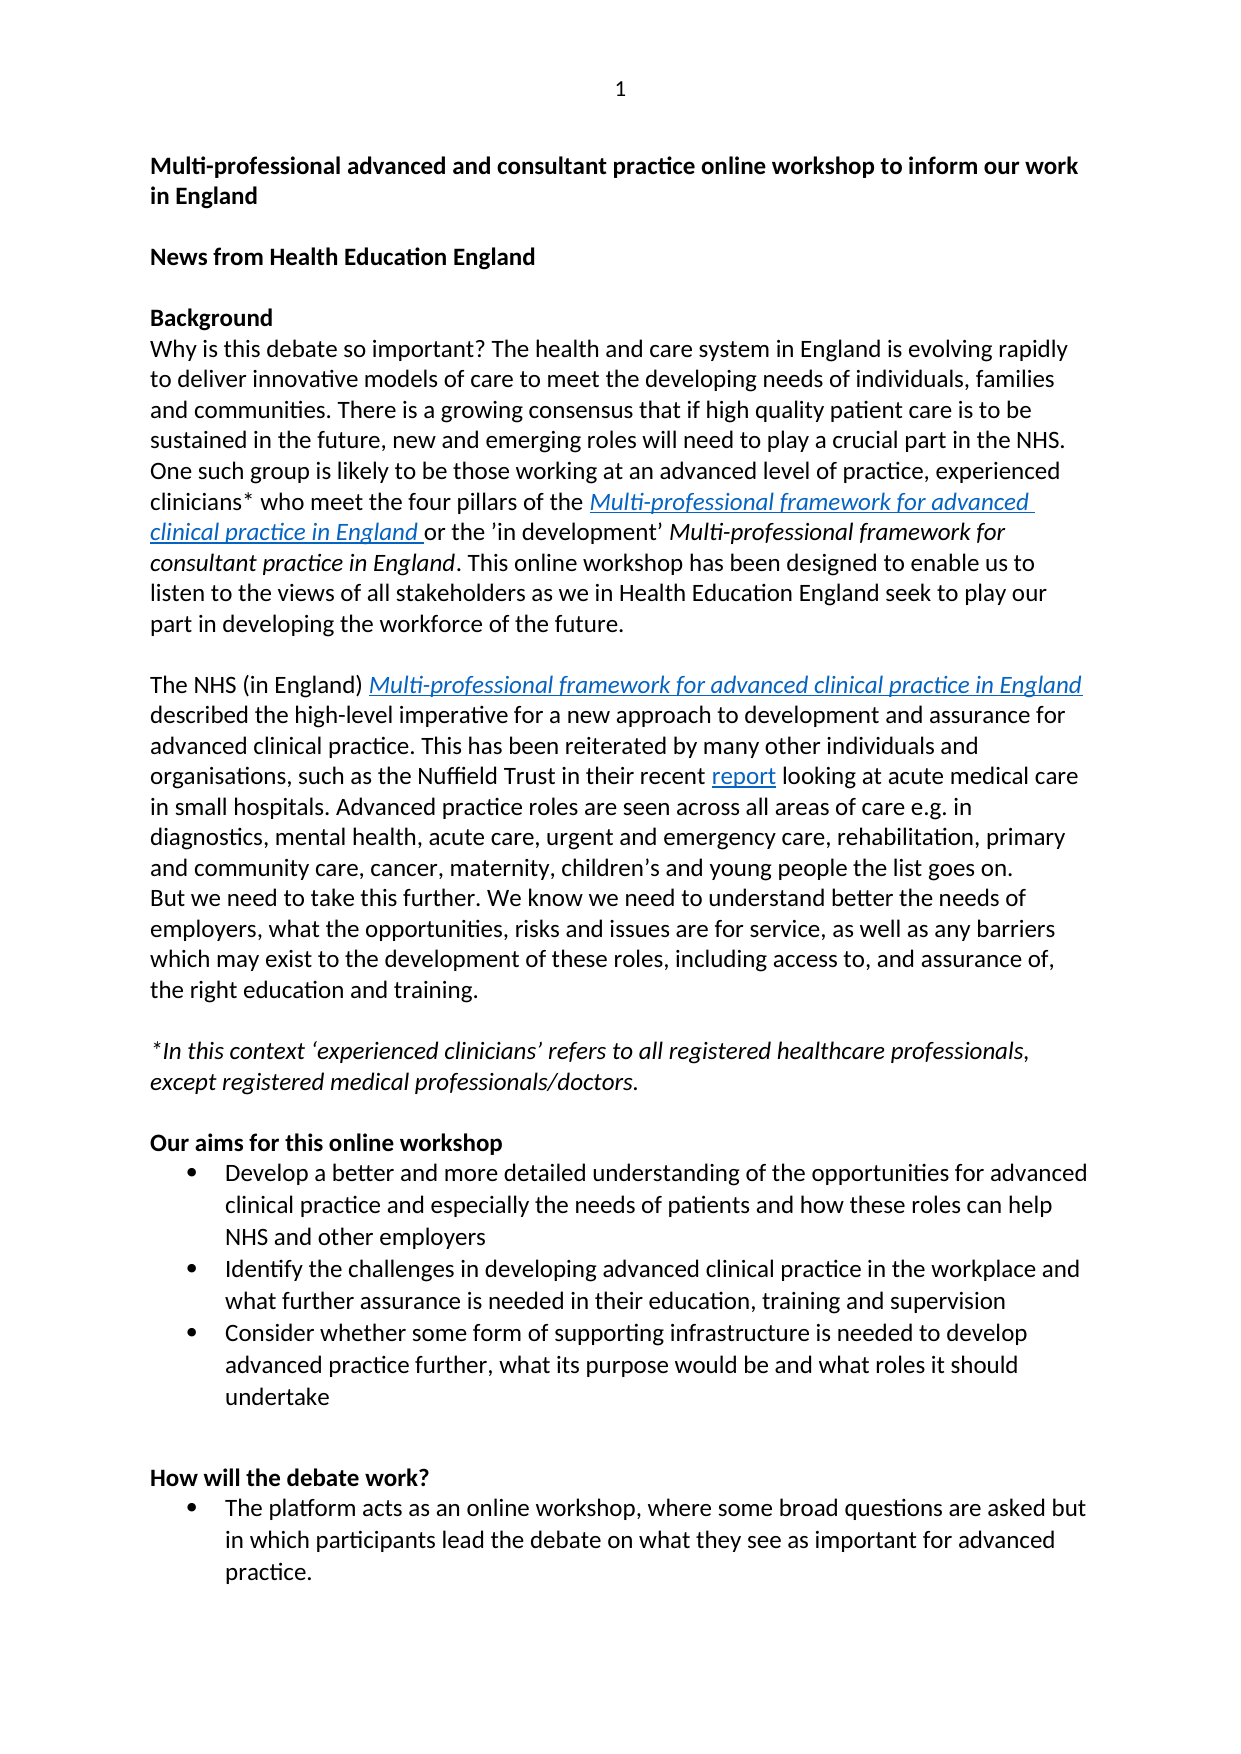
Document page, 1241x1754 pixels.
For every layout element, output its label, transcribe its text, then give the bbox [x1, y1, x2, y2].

text Our aims for this online workshop [150, 1127, 1090, 1157]
text News from Health Education England [150, 242, 1090, 272]
list The platform acts as an online workshop, where some broad questions are asked but in which participants lead the debate on what they see as important for advanced practice. [187, 1492, 1090, 1587]
text But we need to take this further. We know we need to understand better the needs of employers, what the opportunities, risks and issues are for service, as well as any barriers which may exist to the development of these roles, including access to, and assurance of, the right education and training. [150, 882, 1090, 1004]
text How will the debate work? [150, 1462, 1090, 1492]
text Multi-professional advanced and consultant practice online workshop to inform our work in England [150, 150, 1090, 211]
text Why is this debate so important? The health and care system in England is evolving rapidly to deliver innovative models of care to meet the developing needs of individuals, families and communities. There is a growing consensus that if high quality patient care is to be sustained in the future, new and emerging roles will need to play a crucial part in the NHS. [150, 333, 1090, 455]
text *In this context ‘experienced clinicians’ refers to all registered healthcare professionals, except registered medical professionals/doctors. [150, 1035, 1090, 1096]
text One such group is likely to be those working at an advanced level of practice, experienced clinicians* who meet the four pillars of the Multi-professional framework for advanced clinical practice in England or the ’in development’ Multi-professional framework for consultant practice in England. This online workshop has been designed to enable us to listen to the views of all stakeholders as we in Health Education England seek to play our part in developing the workforce of the future. [150, 455, 1090, 638]
list Consider whether some form of supporting infrastructure is needed to develop advanced practice further, what its purpose would be and what roles it should undertake [187, 1317, 1090, 1412]
list Identify the challenges in developing advanced clinical practice in the workplace and what further assurance is needed in their education, training and supervision [187, 1253, 1090, 1316]
text The NHS (in England) Multi-professional framework for advanced clinical practice in England described the high-level imperative for a new approach to development and assurance for advanced clinical practice. This has been reiterated by many other individuals and organisations, such as the Nuffield Trust in their recent report looking at acute medical care in small hospitals. Advanced practice roles are seen across all areas of care e.g. in diagnostics, mental health, acute care, urgent and emergency care, rehabilitation, primary and community care, cancer, maternity, children’s and young people the list goes on. [150, 669, 1090, 882]
text Background [150, 303, 1090, 333]
list Develop a better and more detailed understanding of the opportunities for advanced clinical practice and especially the needs of patients and how these roles can help NHS and other employers [187, 1157, 1090, 1252]
